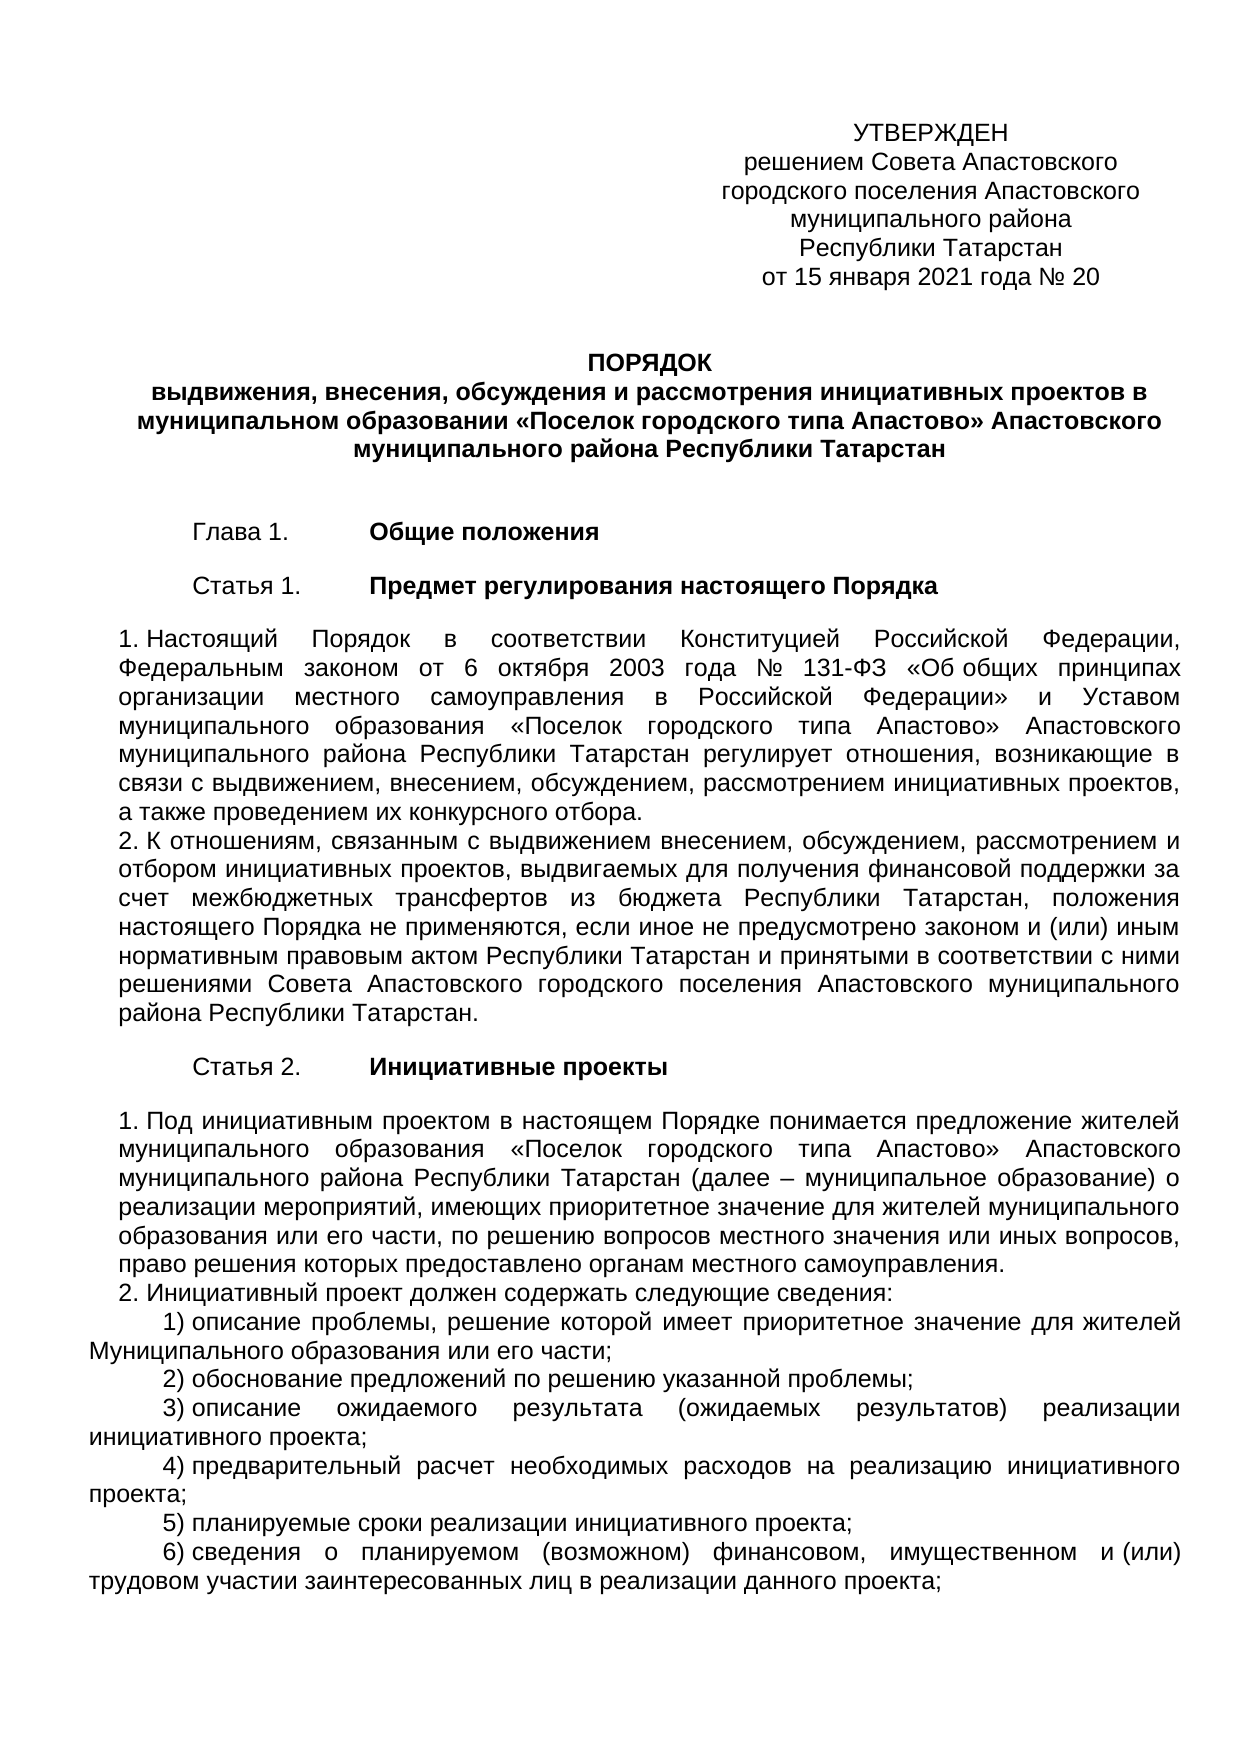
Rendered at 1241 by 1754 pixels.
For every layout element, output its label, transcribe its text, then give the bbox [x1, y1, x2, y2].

text УТВЕРЖДЕН [681, 118, 1181, 147]
text К отношениям, связанным с выдвижением внесением, обсуждением, рассмотрением и отбором инициативных проектов, выдвигаемых для получения финансовой поддержки за счет межбюджетных трансфертов из бюджета Республики Татарстан, положения настоящего Порядка не применяются, если иное не предусмотрено законом и (или) иным нормативным правовым актом Республики Татарстан и принятыми в соответствии с ними решениями Совета Апастовского городского поселения Апастовского муниципального района Республики Татарстан. [118, 826, 1181, 1027]
text выдвижения, внесения, обсуждения и рассмотрения инициативных проектов в муниципальном образовании «Поселок городского типа Апастово» Апастовского муниципального района Республики Татарстан [118, 377, 1181, 463]
text решением Совета Апастовского городского поселения Апастовского муниципального района [681, 147, 1181, 233]
text Инициативные проекты [192, 1052, 1181, 1081]
list планируемые сроки реализации инициативного проекта; [89, 1508, 1181, 1537]
text ПОРЯДОК [118, 348, 1181, 377]
text Республики Татарстан [681, 233, 1181, 262]
list Общие положения [118, 517, 1181, 546]
list описание проблемы, решение которой имеет приоритетное значение для жителей Муниципального образования или его части; [89, 1307, 1181, 1364]
text Настоящий Порядок в соответствии Конституцией Российской Федерации, Федеральным законом от 6 октября 2003 года № 131-ФЗ «Об общих принципах организации местного самоуправления в Российской Федерации» и Уставом муниципального образования «Поселок городского типа Апастово» Апастовского муниципального района Республики Татарстан регулирует отношения, возникающие в связи с выдвижением, внесением, обсуждением, рассмотрением инициативных проектов, а также проведением их конкурсного отбора. [118, 624, 1181, 826]
list предварительный расчет необходимых расходов на реализацию инициативного проекта; [89, 1451, 1181, 1508]
text от 15 января 2021 года № 20 [681, 262, 1181, 291]
list обоснование предложений по решению указанной проблемы; [89, 1364, 1181, 1393]
list описание ожидаемого результата (ожидаемых результатов) реализации инициативного проекта; [89, 1393, 1181, 1451]
text Инициативный проект должен содержать следующие сведения: [118, 1278, 1181, 1307]
text Предмет регулирования настоящего Порядка [192, 571, 1181, 599]
text Под инициативным проектом в настоящем Порядке понимается предложение жителей муниципального образования «Поселок городского типа Апастово» Апастовского муниципального района Республики Татарстан (далее – муниципальное образование) о реализации мероприятий, имеющих приоритетное значение для жителей муниципального образования или его части, по решению вопросов местного значения или иных вопросов, право решения которых предоставлено органам местного самоуправления. [118, 1106, 1181, 1278]
list сведения о планируемом (возможном) финансовом, имущественном и (или) трудовом участии заинтересованных лиц в реализации данного проекта; [89, 1537, 1181, 1594]
